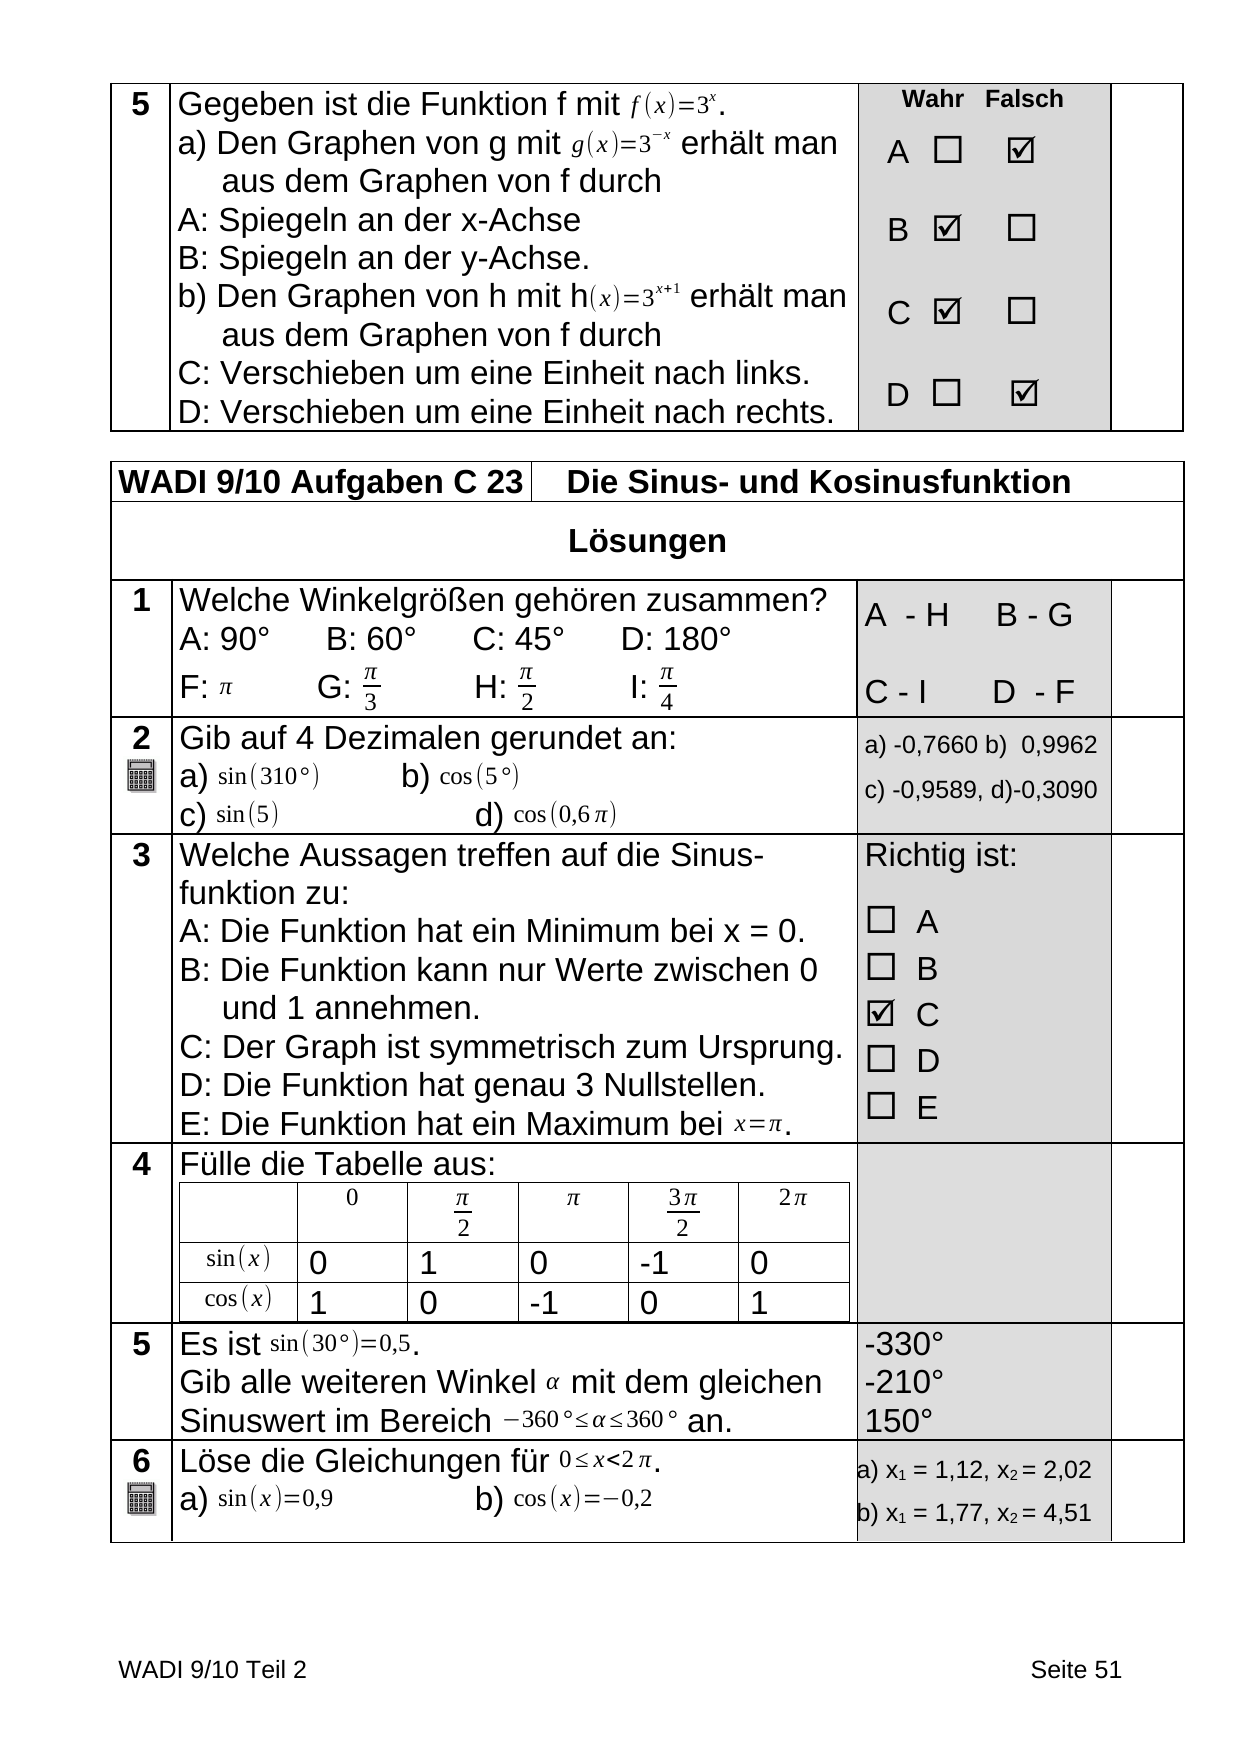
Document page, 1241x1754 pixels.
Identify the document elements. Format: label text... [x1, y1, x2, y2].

table_cell A - H B - G C - I D - F [858, 581, 1111, 716]
table_cell [1112, 84, 1182, 430]
table_cell Gib auf 4 Dezimalen gerundet an: a) b) c) d) [173, 718, 857, 833]
table_cell [1112, 1144, 1183, 1322]
table_cell Löse die Gleichungen für . a) b) [173, 1441, 857, 1541]
table_header Die Sinus- und Kosinusfunktion [532, 462, 1183, 501]
table_cell Es ist . Gib alle weiteren Winkel mit dem gleichen Sinuswert im Bereich an. [173, 1324, 857, 1439]
table_cell 2 [112, 718, 171, 833]
table_cell [858, 1144, 1111, 1322]
table_cell Gegeben ist die Funktion f mit . a) Den Graphen von g mit erhält man aus dem Graphen von f durch A: Spiegeln an der x-Achse B: Spiegeln an der y-Achse. b) Den Graphen von h mit h erhält man aus dem Graphen von f durch C: Verschieben um eine Einheit nach links. D: Verschieben um eine Einheit nach rechts. [171, 84, 858, 430]
table_cell [1112, 718, 1183, 833]
table_cell 5 [112, 84, 169, 430]
table_cell [1112, 1441, 1183, 1541]
picture [123, 1479, 160, 1516]
table_cell a) -0,7660 b) 0,9962 c) -0,9589, d)-0,3090 [858, 718, 1111, 833]
table_header WADI 9/10 Aufgaben C 23 [112, 462, 531, 501]
picture [123, 756, 160, 793]
table_cell -330° -210° 150° [858, 1324, 1111, 1439]
table_cell a) x1 = 1,12, x2 = 2,02 b) x1 = 1,77, x2 = 4,51 [858, 1441, 1111, 1541]
table_cell Richtig ist: A B C D E [858, 835, 1111, 1142]
table_cell Wahr Falsch A B C D [859, 84, 1110, 430]
table_cell [1112, 835, 1183, 1142]
table_cell Welche Aussagen treffen auf die Sinus-funktion zu: A: Die Funktion hat ein Minimum bei x = 0. B: Die Funktion kann nur Werte zwischen 0 und 1 annehmen. C: Der Graph ist symmetrisch zum Ursprung. D: Die Funktion hat genau 3 Nullstellen. E: Die Funktion hat ein Maximum bei . [173, 835, 857, 1142]
table_cell 1 [112, 581, 171, 716]
table_cell Welche Winkelgrößen gehören zusammen? A: 90° B: 60° C: 45° D: 180° F: G: H: I: [173, 581, 856, 716]
table_cell Fülle die Tabelle aus: [173, 1144, 857, 1322]
table_cell 5 [112, 1324, 171, 1439]
table_cell 6 [112, 1441, 171, 1541]
table_cell [1112, 581, 1183, 716]
table_cell 4 [112, 1144, 171, 1322]
table_cell Lösungen [112, 502, 1183, 579]
table_cell 3 [112, 835, 171, 1142]
table_cell [1112, 1324, 1183, 1439]
